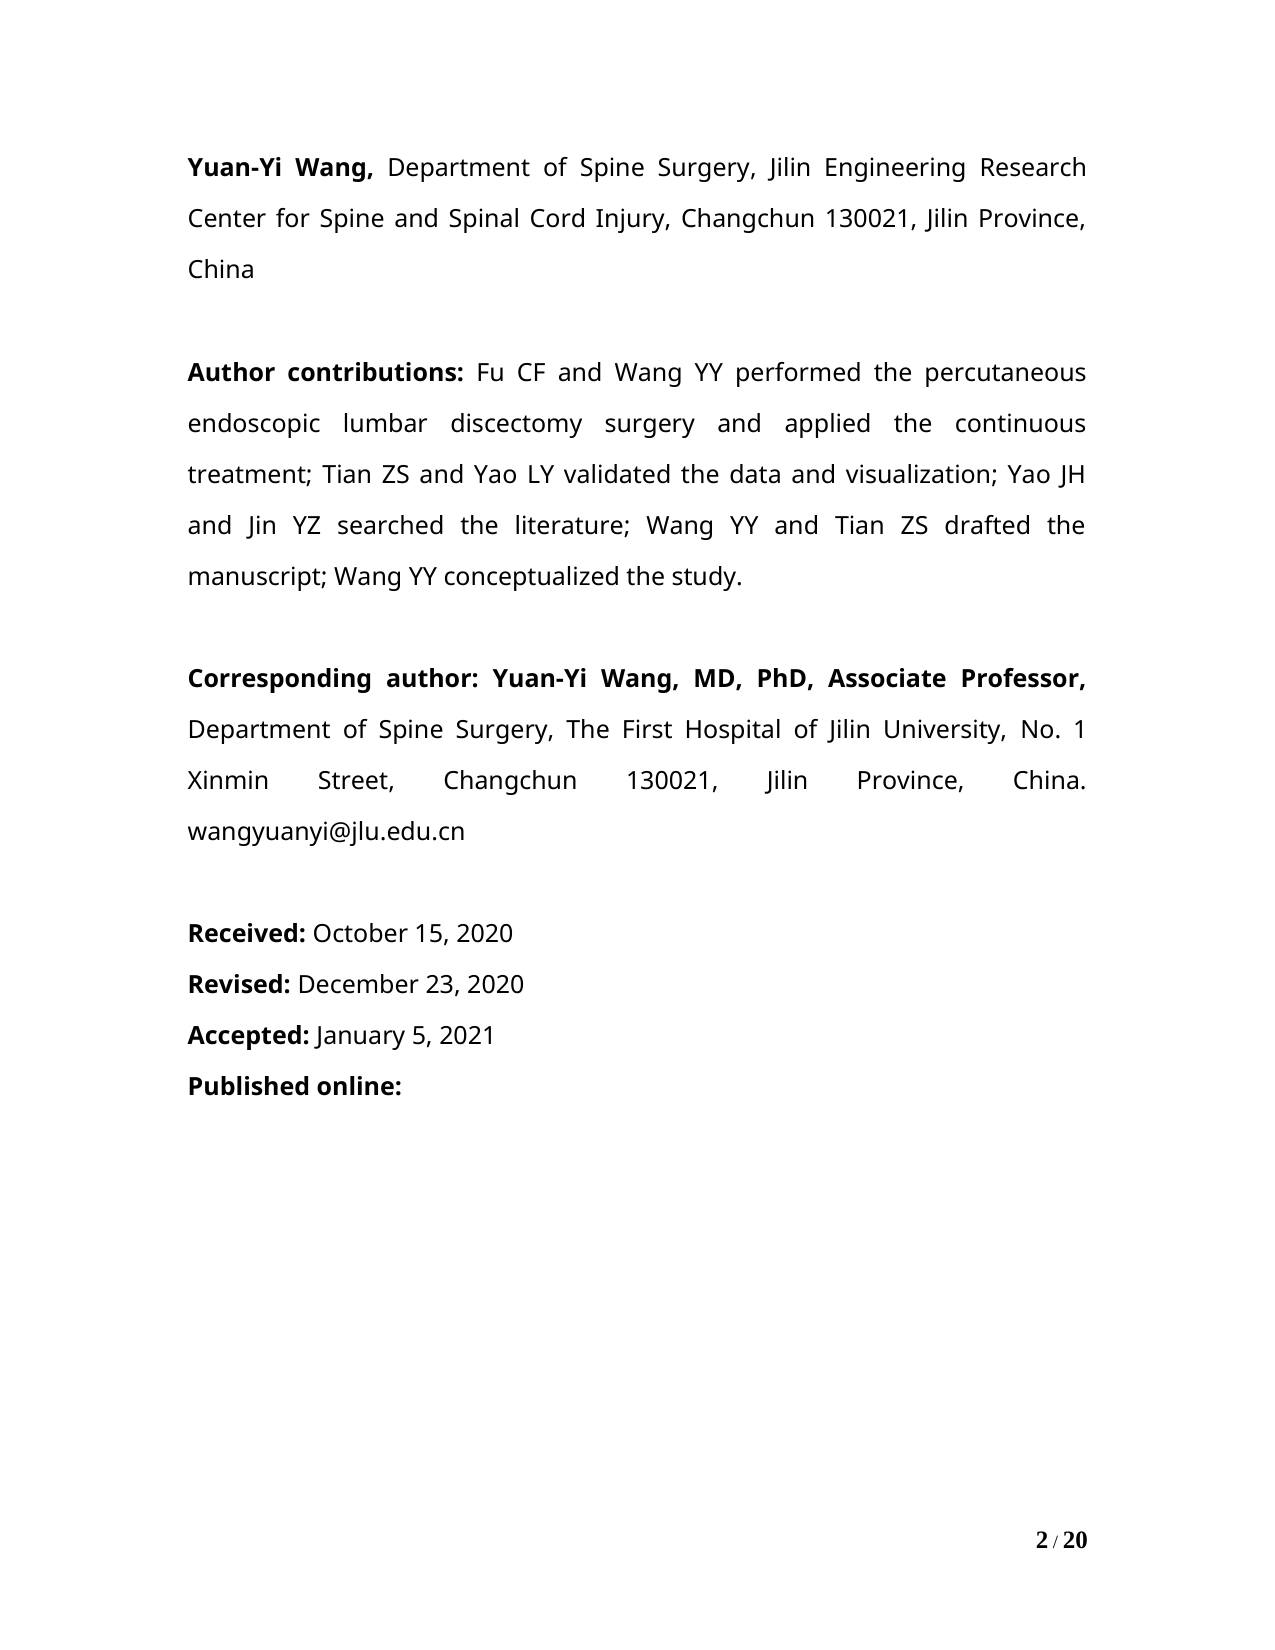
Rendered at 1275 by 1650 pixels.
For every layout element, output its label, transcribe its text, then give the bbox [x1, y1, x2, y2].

text Received: October 15, 2020 [187, 916, 1087, 950]
text Published online: [187, 1069, 1087, 1103]
text Corresponding author: Yuan-Yi Wang, MD, PhD, Associate Professor, Department of Spine Surgery, The First Hospital of Jilin University, No. 1 Xinmin Street, Changchun 130021, Jilin Province, China. wangyuanyi@jlu.edu.cn [187, 660, 1087, 848]
text Author contributions: Fu CF and Wang YY performed the percutaneous endoscopic lumbar discectomy surgery and applied the continuous treatment; Tian ZS and Yao LY validated the data and visualization; Yao JH and Jin YZ searched the literature; Wang YY and Tian ZS drafted the manuscript; Wang YY conceptualized the study. [187, 354, 1087, 592]
text Accepted: January 5, 2021 [187, 1018, 1087, 1052]
text Revised: December 23, 2020 [187, 967, 1087, 1001]
text Yuan-Yi Wang, Department of Spine Surgery, Jilin Engineering Research Center for Spine and Spinal Cord Injury, Changchun 130021, Jilin Province, China [187, 150, 1087, 286]
